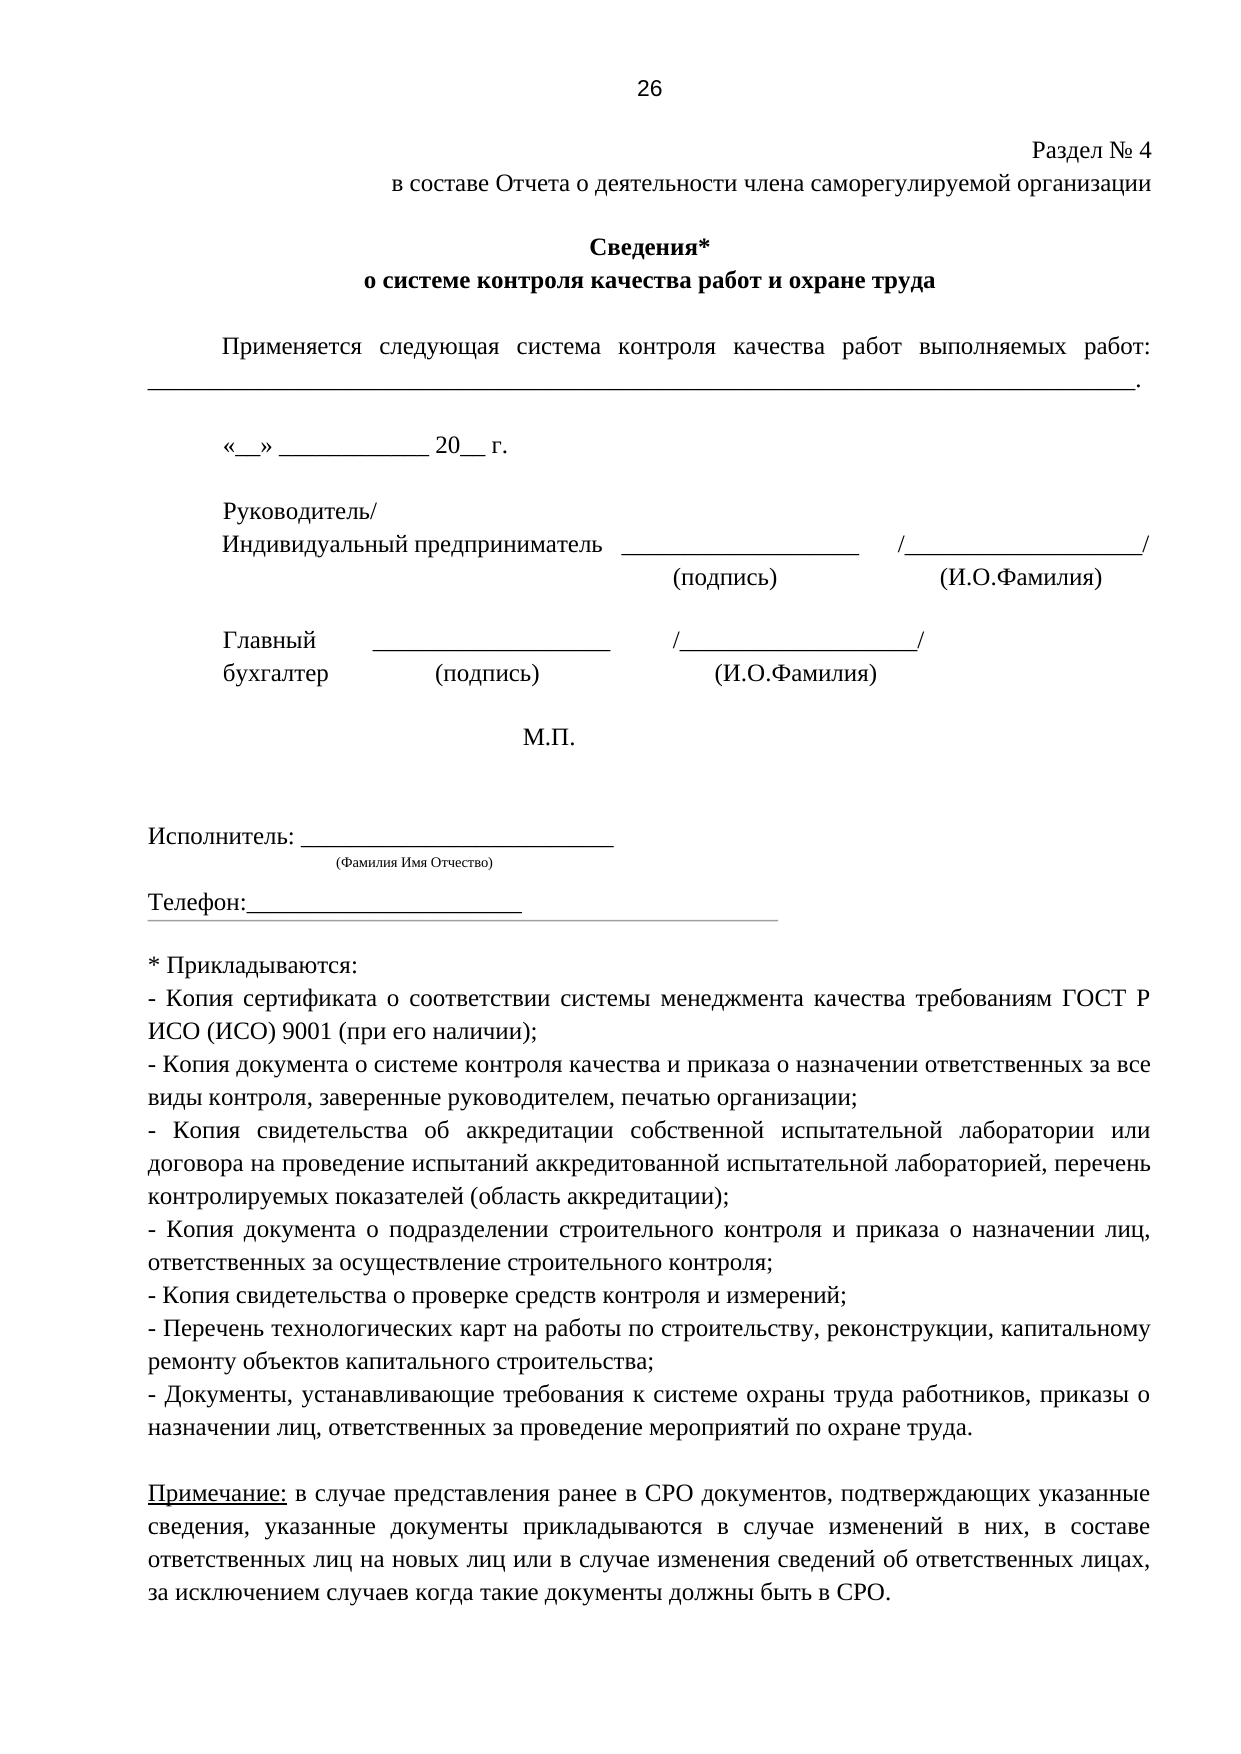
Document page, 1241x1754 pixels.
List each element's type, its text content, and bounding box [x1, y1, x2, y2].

text Телефон:______________________ [148, 887, 1152, 916]
text Руководитель/ [148, 496, 1152, 524]
text - Перечень технологических карт на работы по строительству, реконструкции, капитальному ремонту объектов капитального строительства; [148, 1313, 1152, 1375]
text - Копия сертификата о соответствии системы менеджмента качества требованиям ГОСТ Р ИСО (ИСО) 9001 (при его наличии); [148, 983, 1152, 1045]
text - Документы, устанавливающие требования к системе охраны труда работников, приказы о назначении лиц, ответственных за проведение мероприятий по охране труда. [148, 1379, 1152, 1441]
text «__» ____________ 20__ г. [148, 430, 1152, 458]
text (подпись) (И.О.Фамилия) [148, 562, 1152, 591]
text - Копия свидетельства о проверке средств контроля и измерений; [148, 1280, 1152, 1309]
text - Копия свидетельства об аккредитации собственной испытательной лаборатории или договора на проведение испытаний аккредитованной испытательной лабораторией, перечень контролируемых показателей (область аккредитации); [148, 1115, 1152, 1210]
text Примечание: в случае представления ранее в СРО документов, подтверждающих указанные сведения, указанные документы прикладываются в случае изменений в них, в составе ответственных лиц на новых лиц или в случае изменения сведений об ответственных лицах, за исключением случаев когда такие документы должны быть в СРО. [148, 1478, 1152, 1606]
text (Фамилия Имя Отчество) [148, 854, 1152, 883]
text бухгалтер (подпись) (И.О.Фамилия) [148, 658, 1152, 687]
text - Копия документа о подразделении строительного контроля и приказа о назначении лиц, ответственных за осуществление строительного контроля; [148, 1214, 1152, 1276]
text о системе контроля качества работ и охране труда [148, 265, 1152, 293]
text * Прикладываются: [148, 950, 1152, 979]
text в составе Отчета о деятельности члена саморегулируемой организации [148, 168, 1152, 197]
text Раздел № 4 [148, 135, 1152, 164]
text Сведения* [148, 232, 1152, 260]
text Индивидуальный предприниматель ___________________ /___________________/ [148, 529, 1152, 558]
text Исполнитель: _________________________ [148, 821, 1152, 849]
text Главный ___________________ /___________________/ [148, 625, 1152, 654]
text М.П. [448, 722, 1152, 751]
text - Копия документа о системе контроля качества и приказа о назначении ответственных за все виды контроля, заверенные руководителем, печатью организации; [148, 1049, 1152, 1111]
text Применяется следующая система контроля качества работ выполняемых работ: _______________________________________________________________________________. [148, 331, 1152, 392]
